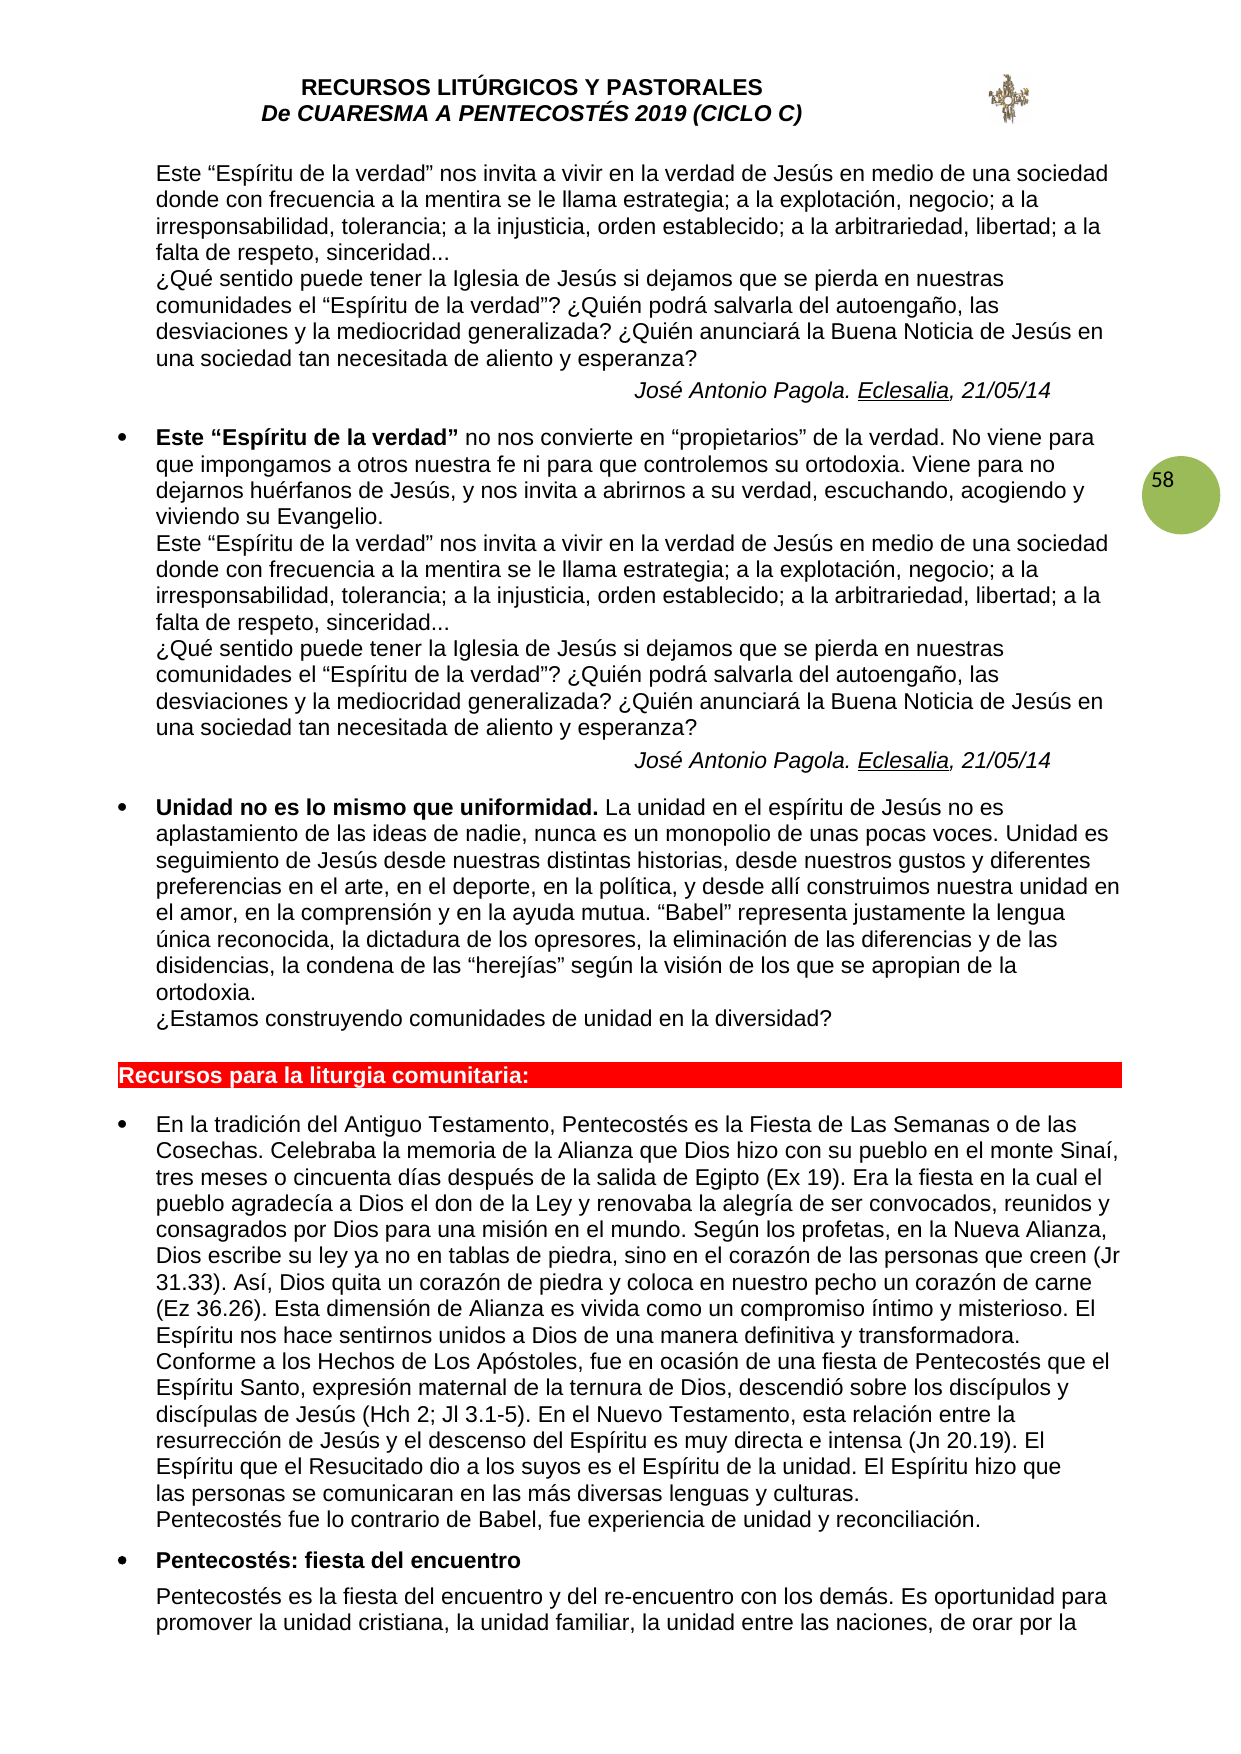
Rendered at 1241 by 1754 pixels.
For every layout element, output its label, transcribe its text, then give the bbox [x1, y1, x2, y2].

list En la tradición del Antiguo Testamento, Pentecostés es la Fiesta de Las Semanas o de las Cosechas. Celebraba la memoria de la Alianza que Dios hizo con su pueblo en el monte Sinaí, tres meses o cincuenta días después de la salida de Egipto (Ex 19). Era la fiesta en la cual el pueblo agradecía a Dios el don de la Ley y renovaba la alegría de ser convocados, reunidos y consagrados por Dios para una misión en el mundo. Según los profetas, en la Nueva Alianza, Dios escribe su ley ya no en tablas de piedra, sino en el corazón de las personas que creen (Jr 31.33). Así, Dios quita un corazón de piedra y coloca en nuestro pecho un corazón de carne (Ez 36.26). Esta dimensión de Alianza es vivida como un compromiso íntimo y misterioso. El Espíritu nos hace sentirnos unidos a Dios de una manera definitiva y transformadora. Conforme a los Hechos de Los Apóstoles, fue en ocasión de una fiesta de Pentecostés que el Espíritu Santo, expresión maternal de la ternura de Dios, descendió sobre los discípulos y discípulas de Jesús (Hch 2; Jl 3.1-5). En el Nuevo Testamento, esta relación entre la resurrección de Jesús y el descenso del Espíritu es muy directa e intensa (Jn 20.19). El Espíritu que el Resucitado dio a los suyos es el Espíritu de la unidad. El Espíritu hizo que las personas se comunicaran en las más diversas lenguas y culturas. Pentecostés fue lo contrario de Babel, fue experiencia de unidad y reconciliación. [118, 1111, 1122, 1532]
list ¿Qué sentido puede tener la Iglesia de Jesús si dejamos que se pierda en nuestras comunidades el “Espíritu de la verdad”? ¿Quién podrá salvarla del autoengaño, las desviaciones y la mediocridad generalizada? ¿Quién anunciará la Buena Noticia de Jesús en una sociedad tan necesitada de aliento y esperanza? [156, 635, 1122, 741]
text Recursos para la liturgia comunitaria: [118, 1062, 1122, 1088]
list ¿Estamos construyendo comunidades de unidad en la diversidad? [156, 1005, 1122, 1031]
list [156, 1583, 1122, 1636]
list Pentecostés: fiesta del encuentro [118, 1547, 1122, 1573]
list ¿Qué sentido puede tener la Iglesia de Jesús si dejamos que se pierda en nuestras comunidades el “Espíritu de la verdad”? ¿Quién podrá salvarla del autoengaño, las desviaciones y la mediocridad generalizada? ¿Quién anunciará la Buena Noticia de Jesús en una sociedad tan necesitada de aliento y esperanza? [156, 265, 1122, 371]
list Este “Espíritu de la verdad” nos invita a vivir en la verdad de Jesús en medio de una sociedad donde con frecuencia a la mentira se le llama estrategia; a la explotación, negocio; a la irresponsabilidad, tolerancia; a la injusticia, orden establecido; a la arbitrariedad, libertad; a la falta de respeto, sinceridad... [156, 530, 1122, 635]
text José Antonio Pagola. Eclesalia, 21/05/14 [634, 747, 1122, 773]
list Unidad no es lo mismo que uniformidad. La unidad en el espíritu de Jesús no es aplastamiento de las ideas de nadie, nunca es un monopolio de unas pocas voces. Unidad es seguimiento de Jesús desde nuestras distintas historias, desde nuestros gustos y diferentes preferencias en el arte, en el deporte, en la política, y desde allí construimos nuestra unidad en el amor, en la comprensión y en la ayuda mutua. “Babel” representa justamente la lengua única reconocida, la dictadura de los opresores, la eliminación de las diferencias y de las disidencias, la condena de las “herejías” según la visión de los que se apropian de la ortodoxia. [118, 794, 1122, 1005]
list Este “Espíritu de la verdad” nos invita a vivir en la verdad de Jesús en medio de una sociedad donde con frecuencia a la mentira se le llama estrategia; a la explotación, negocio; a la irresponsabilidad, tolerancia; a la injusticia, orden establecido; a la arbitrariedad, libertad; a la falta de respeto, sinceridad... [156, 160, 1122, 265]
picture [988, 73, 1032, 125]
text José Antonio Pagola. Eclesalia, 21/05/14 [634, 377, 1122, 403]
